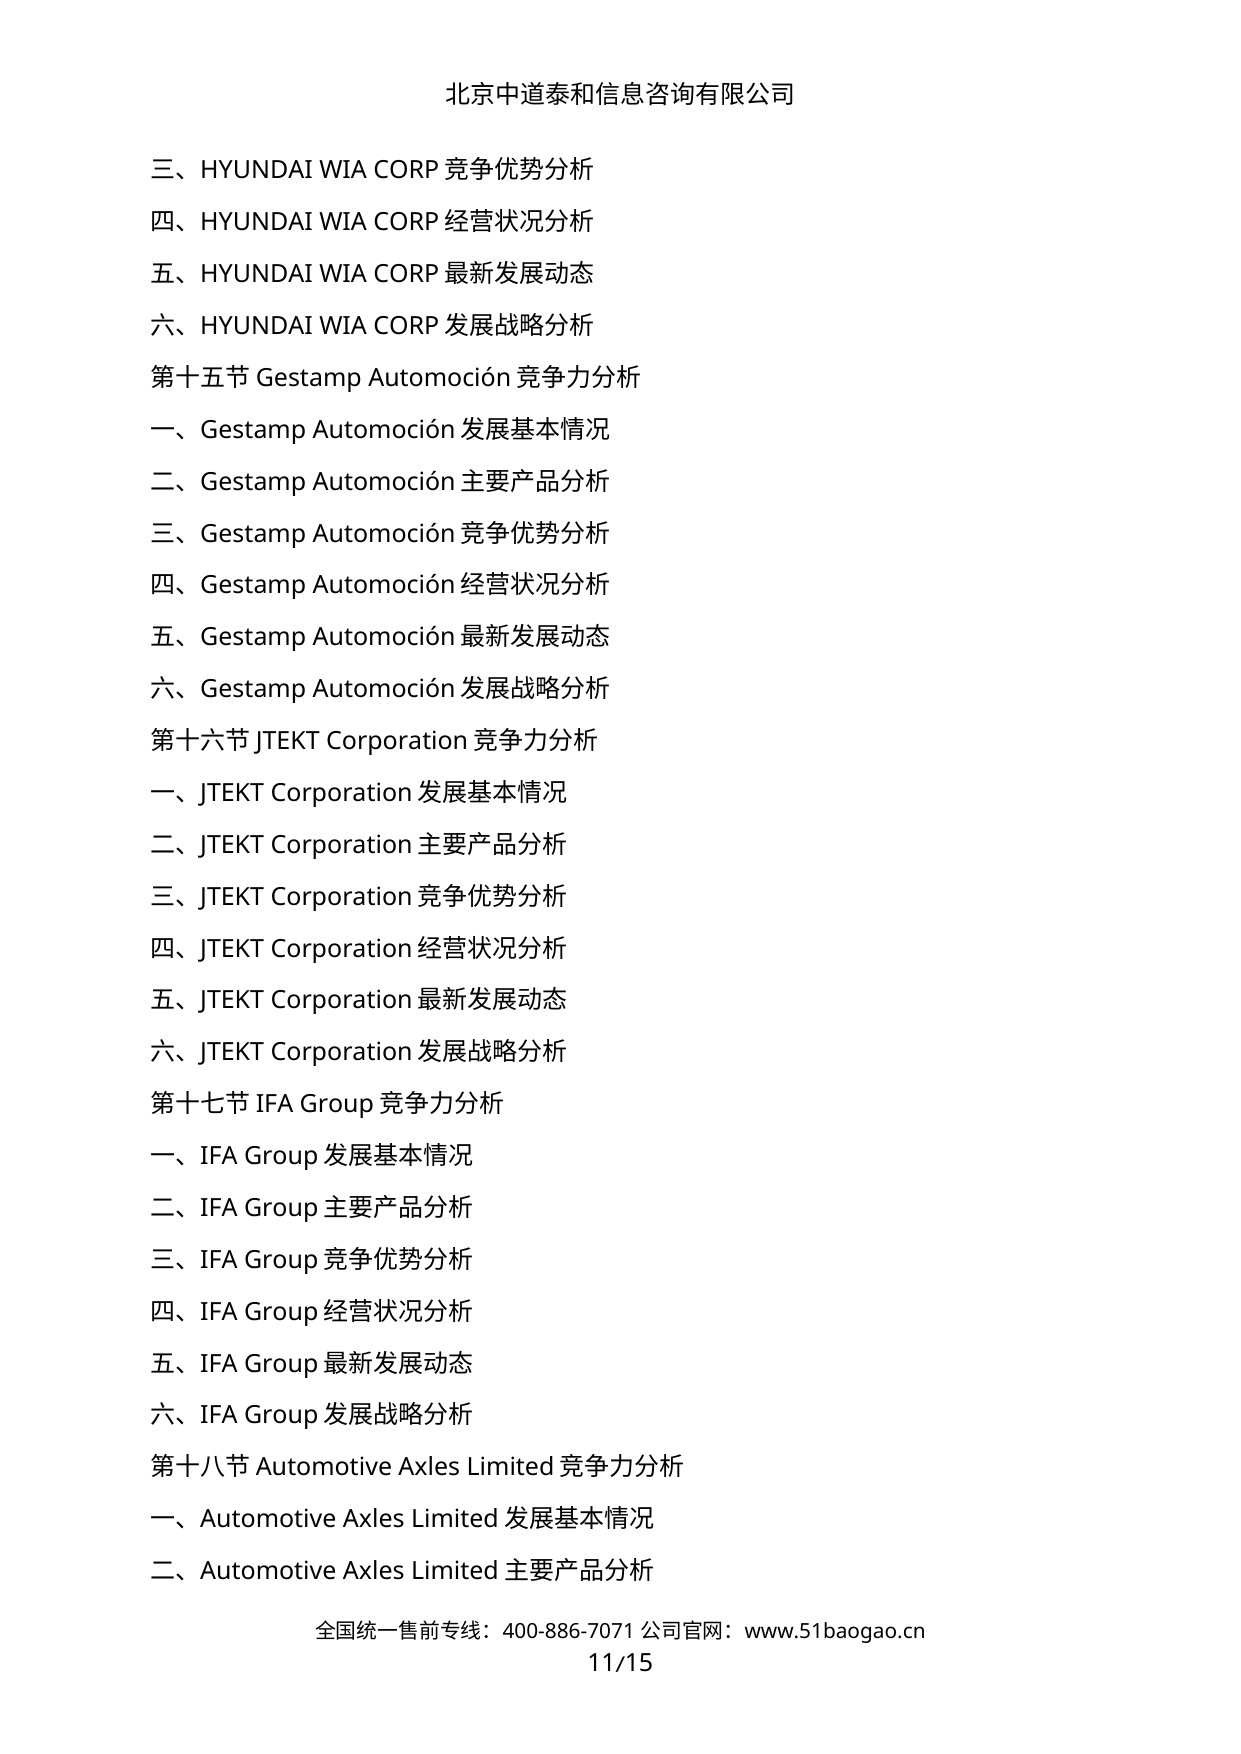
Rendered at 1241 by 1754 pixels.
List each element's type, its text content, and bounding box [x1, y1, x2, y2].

text 第十六节 JTEKT Corporation竞争力分析 [150, 721, 1090, 757]
text 五、JTEKT Corporation最新发展动态 [150, 980, 1090, 1016]
text 二、Gestamp Automoción主要产品分析 [150, 461, 1090, 497]
text 一、JTEKT Corporation发展基本情况 [150, 772, 1090, 809]
text 一、IFA Group发展基本情况 [150, 1136, 1090, 1172]
text 三、HYUNDAI WIA CORP竞争优势分析 [150, 150, 1090, 186]
text 第十七节 IFA Group竞争力分析 [150, 1084, 1090, 1120]
text 六、JTEKT Corporation发展战略分析 [150, 1032, 1090, 1068]
text 一、Automotive Axles Limited发展基本情况 [150, 1499, 1090, 1535]
text 四、HYUNDAI WIA CORP经营状况分析 [150, 202, 1090, 238]
text 五、Gestamp Automoción最新发展动态 [150, 617, 1090, 653]
text 一、Gestamp Automoción发展基本情况 [150, 409, 1090, 446]
text 第十五节 Gestamp Automoción竞争力分析 [150, 357, 1090, 394]
text 二、Automotive Axles Limited主要产品分析 [150, 1551, 1090, 1587]
text 四、Gestamp Automoción经营状况分析 [150, 565, 1090, 601]
text 六、IFA Group发展战略分析 [150, 1395, 1090, 1431]
text 二、IFA Group主要产品分析 [150, 1187, 1090, 1224]
text 三、Gestamp Automoción竞争优势分析 [150, 513, 1090, 549]
text 五、IFA Group最新发展动态 [150, 1343, 1090, 1379]
text 三、IFA Group竞争优势分析 [150, 1239, 1090, 1276]
text 六、HYUNDAI WIA CORP发展战略分析 [150, 306, 1090, 342]
text 四、IFA Group经营状况分析 [150, 1291, 1090, 1327]
text 六、Gestamp Automoción发展战略分析 [150, 669, 1090, 705]
text 四、JTEKT Corporation经营状况分析 [150, 928, 1090, 964]
text 三、JTEKT Corporation竞争优势分析 [150, 876, 1090, 912]
text 第十八节 Automotive Axles Limited竞争力分析 [150, 1447, 1090, 1483]
text 五、HYUNDAI WIA CORP最新发展动态 [150, 254, 1090, 290]
text 二、JTEKT Corporation主要产品分析 [150, 824, 1090, 861]
